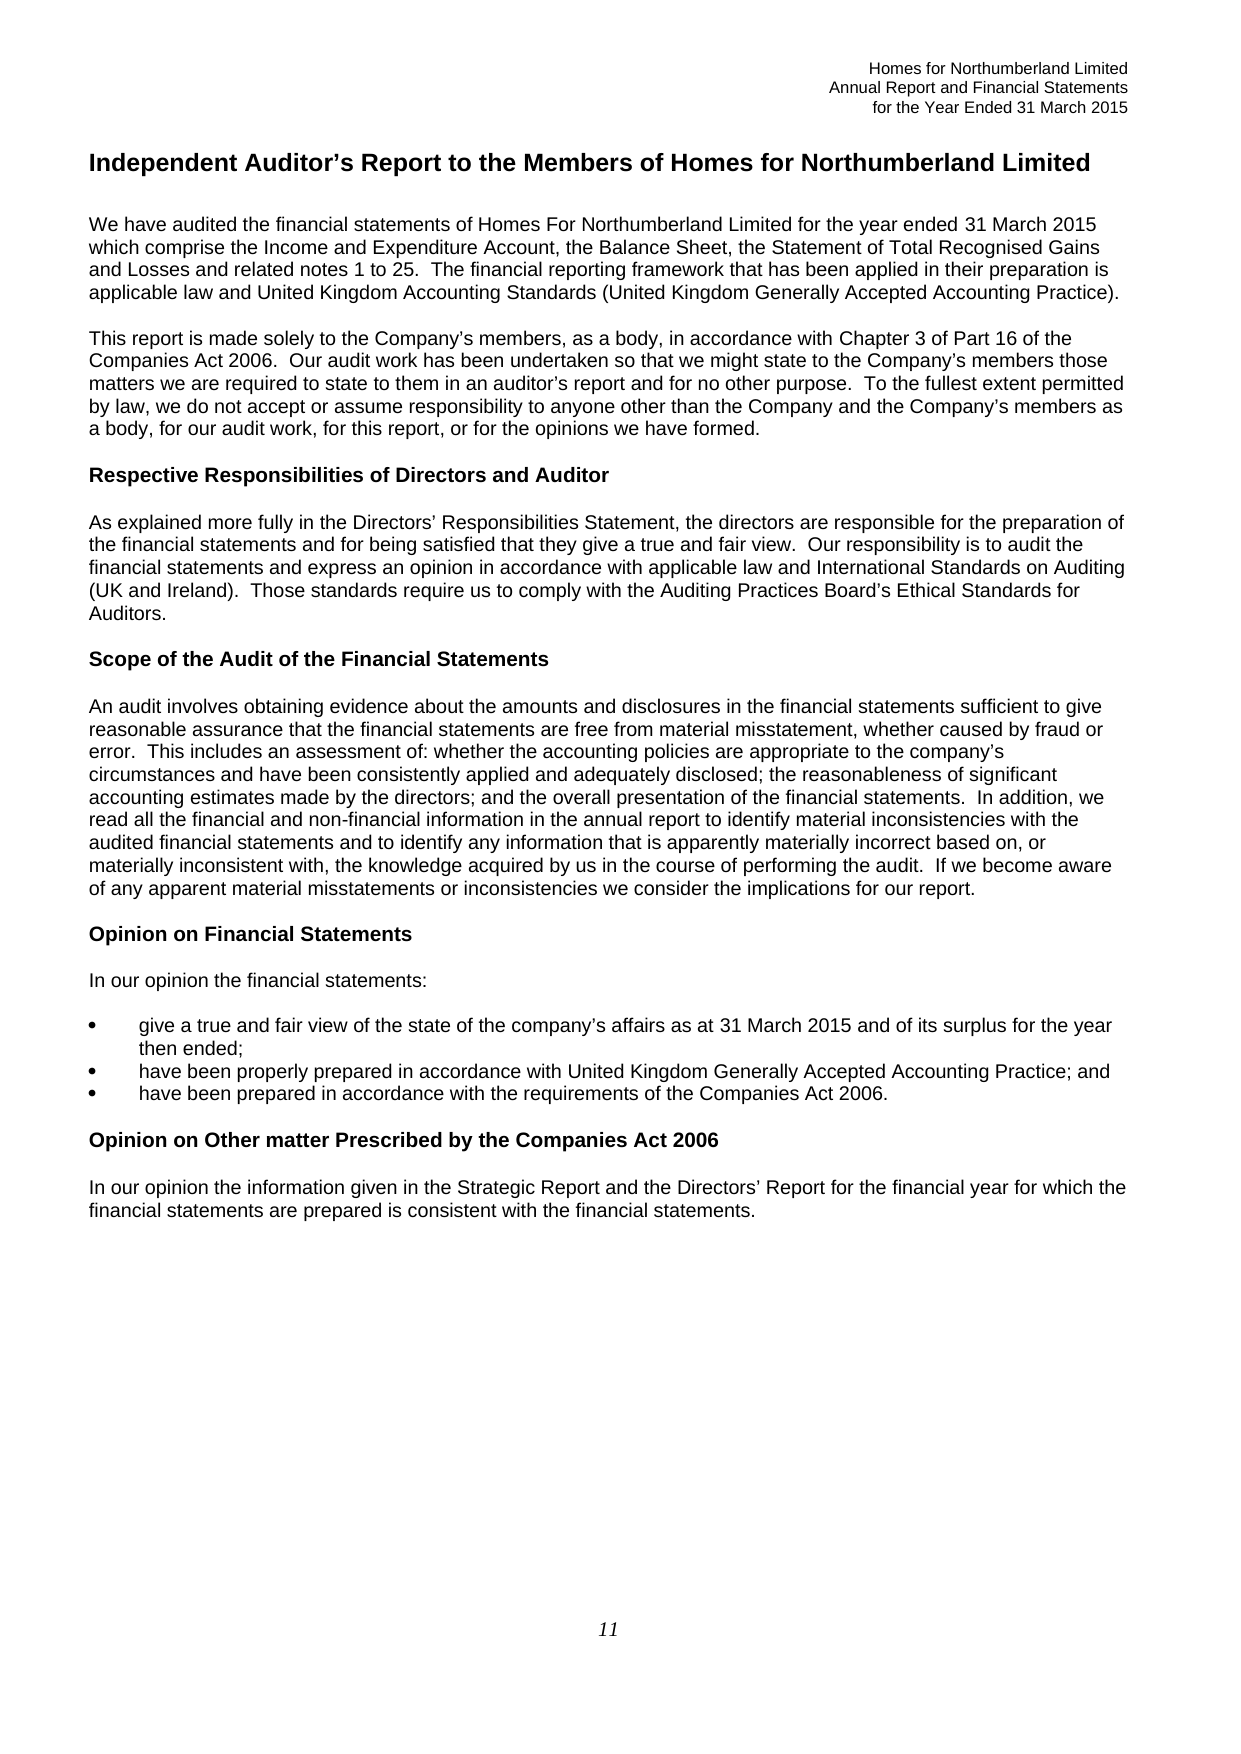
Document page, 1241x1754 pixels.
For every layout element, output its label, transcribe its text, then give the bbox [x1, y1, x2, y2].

text Respective Responsibilities of Directors and Auditor [89, 463, 1128, 487]
text Opinion on Other matter Prescribed by the Companies Act 2006 [89, 1128, 1128, 1152]
list have been prepared in accordance with the requirements of the Companies Act 2006. [89, 1082, 1128, 1105]
text In our opinion the financial statements: [89, 968, 1128, 991]
text We have audited the financial statements of Homes For Northumberland Limited for the year ended 31 March 2015 which comprise the Income and Expenditure Account, the Balance Sheet, the Statement of Total Recognised Gains and Losses and related notes 1 to 25. The financial reporting framework that has been applied in their preparation is applicable law and United Kingdom Accounting Standards (United Kingdom Generally Accepted Accounting Practice). [89, 213, 1128, 304]
text Opinion on Financial Statements [89, 922, 1128, 946]
text This report is made solely to the Company’s members, as a body, in accordance with Chapter 3 of Part 16 of the Companies Act 2006. Our audit work has been undertaken so that we might state to the Company’s members those matters we are required to state to them in an auditor’s report and for no other purpose. To the fullest extent permitted by law, we do not accept or assume responsibility to anyone other than the Company and the Company’s members as a body, for our audit work, for this report, or for the opinions we have formed. [89, 326, 1128, 440]
text As explained more fully in the Directors’ Responsibilities Statement, the directors are responsible for the preparation of the financial statements and for being satisfied that they give a true and fair view. Our responsibility is to audit the financial statements and express an opinion in accordance with applicable law and International Standards on Auditing (UK and Ireland). Those standards require us to comply with the Auditing Practices Board’s Ethical Standards for Auditors. [89, 511, 1128, 624]
text Scope of the Audit of the Financial Statements [89, 647, 1128, 671]
text An audit involves obtaining evidence about the amounts and disclosures in the financial statements sufficient to give reasonable assurance that the financial statements are free from material misstatement, whether caused by fraud or error. This includes an assessment of: whether the accounting policies are appropriate to the company’s circumstances and have been consistently applied and adequately disclosed; the reasonableness of significant accounting estimates made by the directors; and the overall presentation of the financial statements. In addition, we read all the financial and non-financial information in the annual report to identify material inconsistencies with the audited financial statements and to identify any information that is apparently materially incorrect based on, or materially inconsistent with, the knowledge acquired by us in the course of performing the audit. If we become aware of any apparent material misstatements or inconsistencies we consider the implications for our report. [89, 695, 1128, 899]
text In our opinion the information given in the Strategic Report and the Directors’ Report for the financial year for which the financial statements are prepared is consistent with the financial statements. [89, 1176, 1128, 1221]
text Independent Auditor’s Report to the Members of Homes for Northumberland Limited [89, 148, 1128, 176]
list give a true and fair view of the state of the company’s affairs as at 31 March 2015 and of its surplus for the year then ended; [89, 1014, 1128, 1059]
list have been properly prepared in accordance with United Kingdom Generally Accepted Accounting Practice; and [89, 1059, 1128, 1082]
